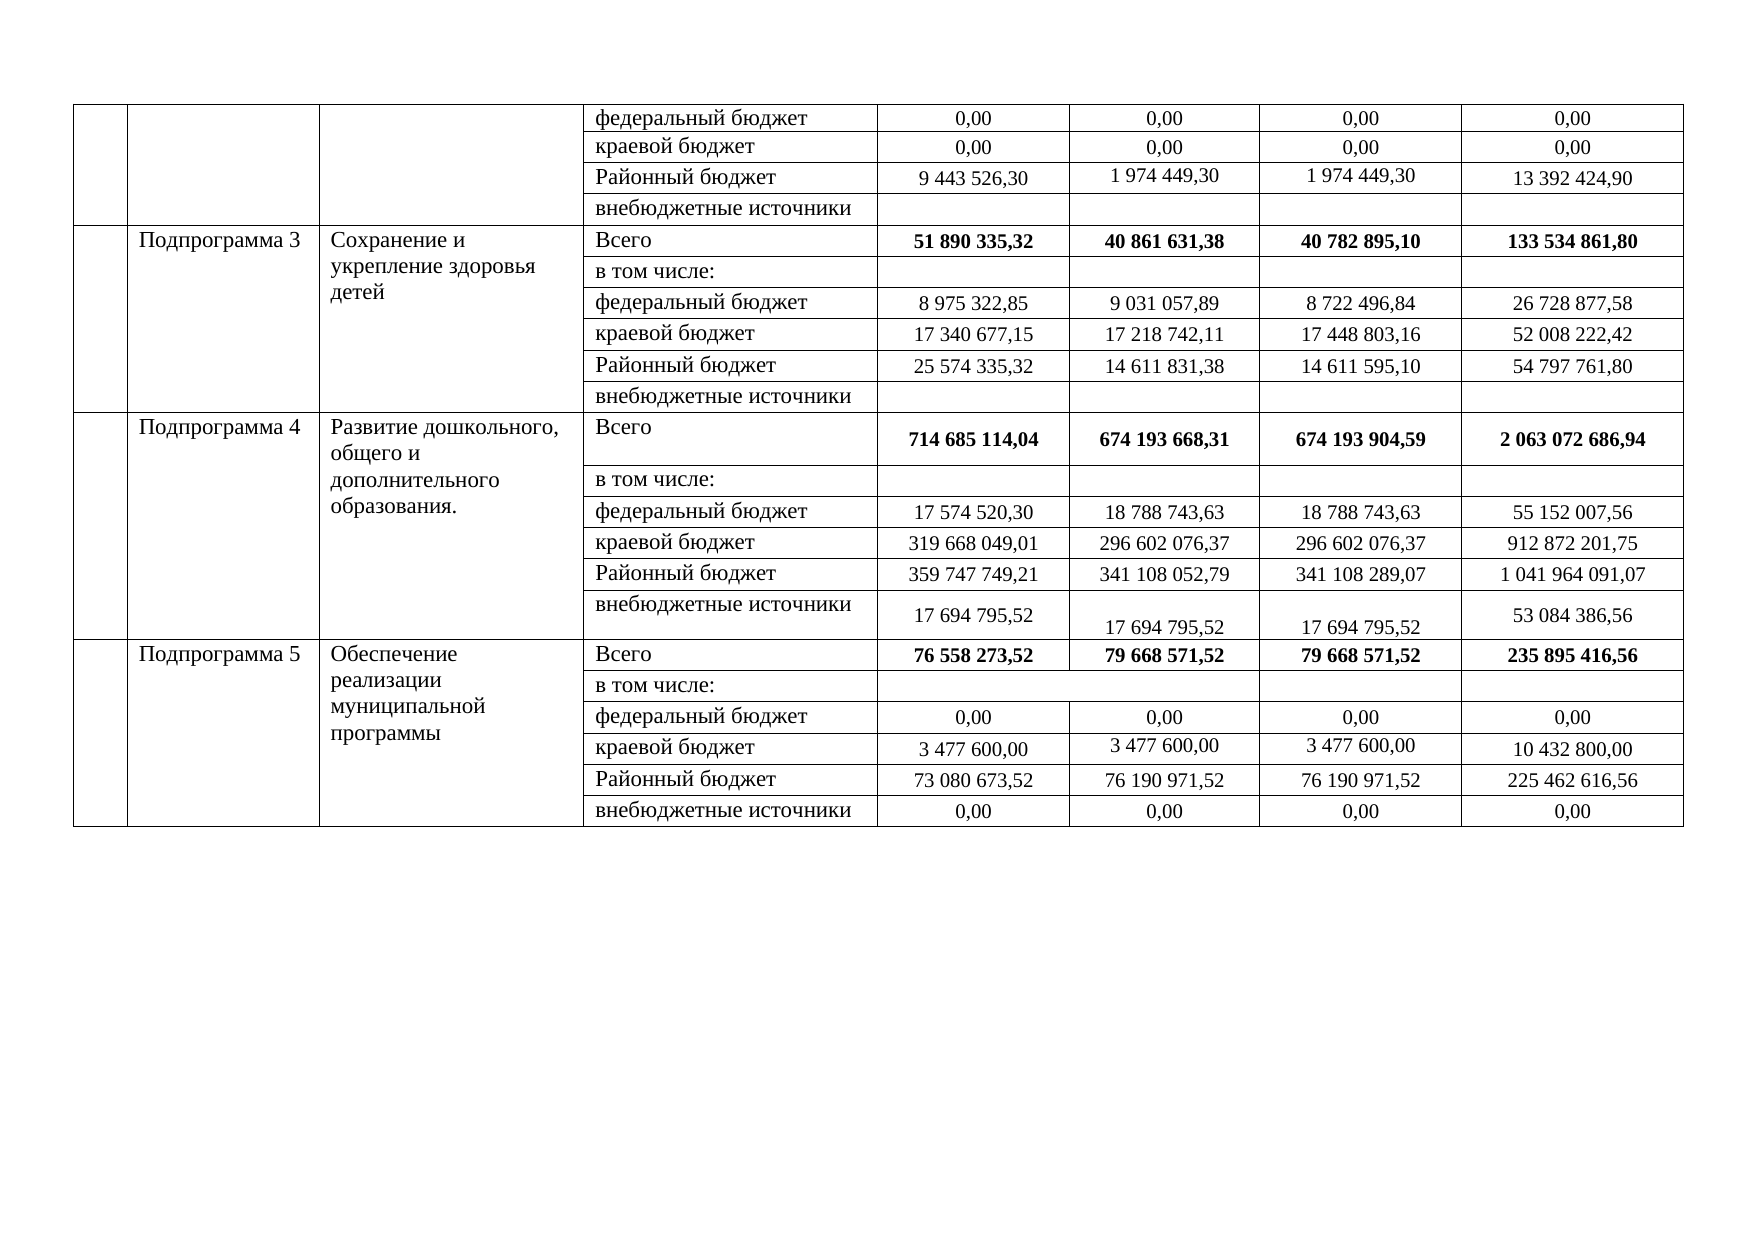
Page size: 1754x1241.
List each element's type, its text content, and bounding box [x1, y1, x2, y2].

table_cell 13 392 424,90 [1462, 163, 1683, 193]
table_cell [74, 413, 127, 639]
table_cell [1070, 382, 1259, 412]
table_cell 0,00 [1070, 796, 1259, 826]
table_cell 3 477 600,00 [1070, 734, 1259, 764]
table_cell 319 668 049,01 [878, 528, 1069, 558]
table_cell 9 443 526,30 [878, 163, 1069, 193]
table_cell 79 668 571,52 [1260, 640, 1461, 670]
table_cell 1 974 449,30 [1260, 163, 1461, 193]
table_cell 51 890 335,32 [878, 226, 1069, 256]
table_cell 17 218 742,11 [1070, 319, 1259, 349]
table_cell 40 861 631,38 [1070, 226, 1259, 256]
table_cell 0,00 [878, 796, 1069, 826]
table_cell [74, 640, 127, 826]
table_cell внебюджетные источники [584, 382, 877, 412]
table_cell [1462, 382, 1683, 412]
table_cell в том числе: [584, 257, 877, 287]
table_cell 0,00 [1462, 105, 1683, 131]
table_cell [1069, 671, 1259, 701]
table_cell Подпрограмма 5 [128, 640, 319, 826]
table_cell 14 611 595,10 [1260, 351, 1461, 381]
table_cell [878, 466, 1069, 496]
table_cell 14 611 831,38 [1070, 351, 1259, 381]
table_cell [1260, 194, 1461, 224]
table_cell [1462, 257, 1683, 287]
table_cell 17 448 803,16 [1260, 319, 1461, 349]
table_cell 40 782 895,10 [1260, 226, 1461, 256]
table_cell 0,00 [1070, 132, 1259, 162]
table_cell [1260, 257, 1461, 287]
table_cell федеральный бюджет [584, 702, 877, 732]
table_cell федеральный бюджет [584, 105, 877, 131]
table_cell [1462, 671, 1683, 701]
table_cell [1462, 194, 1683, 224]
table_cell 341 108 289,07 [1260, 559, 1461, 589]
table_cell Обеспечение реализации муниципальной программы [320, 640, 583, 826]
table_cell 359 747 749,21 [878, 559, 1069, 589]
table_cell 17 340 677,15 [878, 319, 1069, 349]
table_cell 341 108 052,79 [1070, 559, 1259, 589]
table_cell 235 895 416,56 [1462, 640, 1683, 670]
table_cell 0,00 [1260, 105, 1461, 131]
table_cell 0,00 [878, 132, 1069, 162]
table_cell [1260, 382, 1461, 412]
table_cell [74, 226, 127, 412]
table_cell 54 797 761,80 [1462, 351, 1683, 381]
table_cell 79 668 571,52 [1070, 640, 1259, 670]
table_cell 10 432 800,00 [1462, 734, 1683, 764]
table_cell Районный бюджет [584, 351, 877, 381]
table_cell внебюджетные источники [584, 591, 877, 639]
table_cell внебюджетные источники [584, 796, 877, 826]
table_cell 8 722 496,84 [1260, 288, 1461, 318]
table_cell в том числе: [584, 671, 877, 701]
table_cell 2 063 072 686,94 [1462, 413, 1683, 464]
table_cell 0,00 [878, 702, 1069, 732]
table_cell 55 152 007,56 [1462, 497, 1683, 527]
table_cell федеральный бюджет [584, 497, 877, 527]
table_cell [1070, 194, 1259, 224]
table_cell 0,00 [878, 105, 1069, 131]
table_cell 25 574 335,32 [878, 351, 1069, 381]
table_cell 0,00 [1462, 796, 1683, 826]
table_cell 73 080 673,52 [878, 765, 1069, 795]
table_cell Районный бюджет [584, 163, 877, 193]
table_cell 18 788 743,63 [1070, 497, 1259, 527]
table_cell [1260, 466, 1461, 496]
table_cell внебюджетные источники [584, 194, 877, 224]
table_cell [1070, 257, 1259, 287]
table_cell Сохранение и укрепление здоровья детей [320, 226, 583, 412]
table_cell [878, 257, 1069, 287]
table_cell Всего [584, 413, 877, 464]
table_cell 0,00 [1260, 132, 1461, 162]
table_cell [878, 194, 1069, 224]
table_cell 296 602 076,37 [1260, 528, 1461, 558]
table_cell 0,00 [1260, 702, 1461, 732]
table_cell Подпрограмма 3 [128, 226, 319, 412]
table_cell 674 193 668,31 [1070, 413, 1259, 464]
table_cell в том числе: [584, 466, 877, 496]
table_cell краевой бюджет [584, 132, 877, 162]
table_cell федеральный бюджет [584, 288, 877, 318]
table_cell 3 477 600,00 [878, 734, 1069, 764]
table_cell Районный бюджет [584, 765, 877, 795]
table_cell Всего [584, 640, 877, 670]
table_cell 17 694 795,52 [878, 591, 1069, 639]
table_cell 714 685 114,04 [878, 413, 1069, 464]
table_cell 17 694 795,52 [1070, 591, 1259, 639]
table_cell 17 694 795,52 [1260, 591, 1461, 639]
table_cell 8 975 322,85 [878, 288, 1069, 318]
table_cell 0,00 [1462, 702, 1683, 732]
table_cell 296 602 076,37 [1070, 528, 1259, 558]
table_cell Подпрограмма 4 [128, 413, 319, 639]
table_cell [1070, 466, 1259, 496]
table_cell 17 574 520,30 [878, 497, 1069, 527]
table_cell краевой бюджет [584, 528, 877, 558]
table_cell Всего [584, 226, 877, 256]
table_cell 674 193 904,59 [1260, 413, 1461, 464]
table_cell 0,00 [1070, 702, 1259, 732]
table_cell краевой бюджет [584, 319, 877, 349]
table_cell 76 190 971,52 [1260, 765, 1461, 795]
table_cell 18 788 743,63 [1260, 497, 1461, 527]
table_cell 76 558 273,52 [878, 640, 1069, 670]
table_cell 26 728 877,58 [1462, 288, 1683, 318]
table_cell [1462, 466, 1683, 496]
table_cell 0,00 [1260, 796, 1461, 826]
table_cell 0,00 [1462, 132, 1683, 162]
table_cell 9 031 057,89 [1070, 288, 1259, 318]
table_cell [878, 382, 1069, 412]
table_cell [1260, 671, 1461, 701]
table_cell 1 041 964 091,07 [1462, 559, 1683, 589]
table_cell 53 084 386,56 [1462, 591, 1683, 639]
table_cell краевой бюджет [584, 734, 877, 764]
table_cell 0,00 [1070, 105, 1259, 131]
table_cell 1 974 449,30 [1070, 163, 1259, 193]
table_cell Развитие дошкольного, общего и дополнительного образования. [320, 413, 583, 639]
table_cell 52 008 222,42 [1462, 319, 1683, 349]
table_cell [878, 671, 1069, 701]
table_cell 225 462 616,56 [1462, 765, 1683, 795]
table_cell 133 534 861,80 [1462, 226, 1683, 256]
table_cell 3 477 600,00 [1260, 734, 1461, 764]
table_cell 912 872 201,75 [1462, 528, 1683, 558]
table_cell Районный бюджет [584, 559, 877, 589]
table_cell 76 190 971,52 [1070, 765, 1259, 795]
